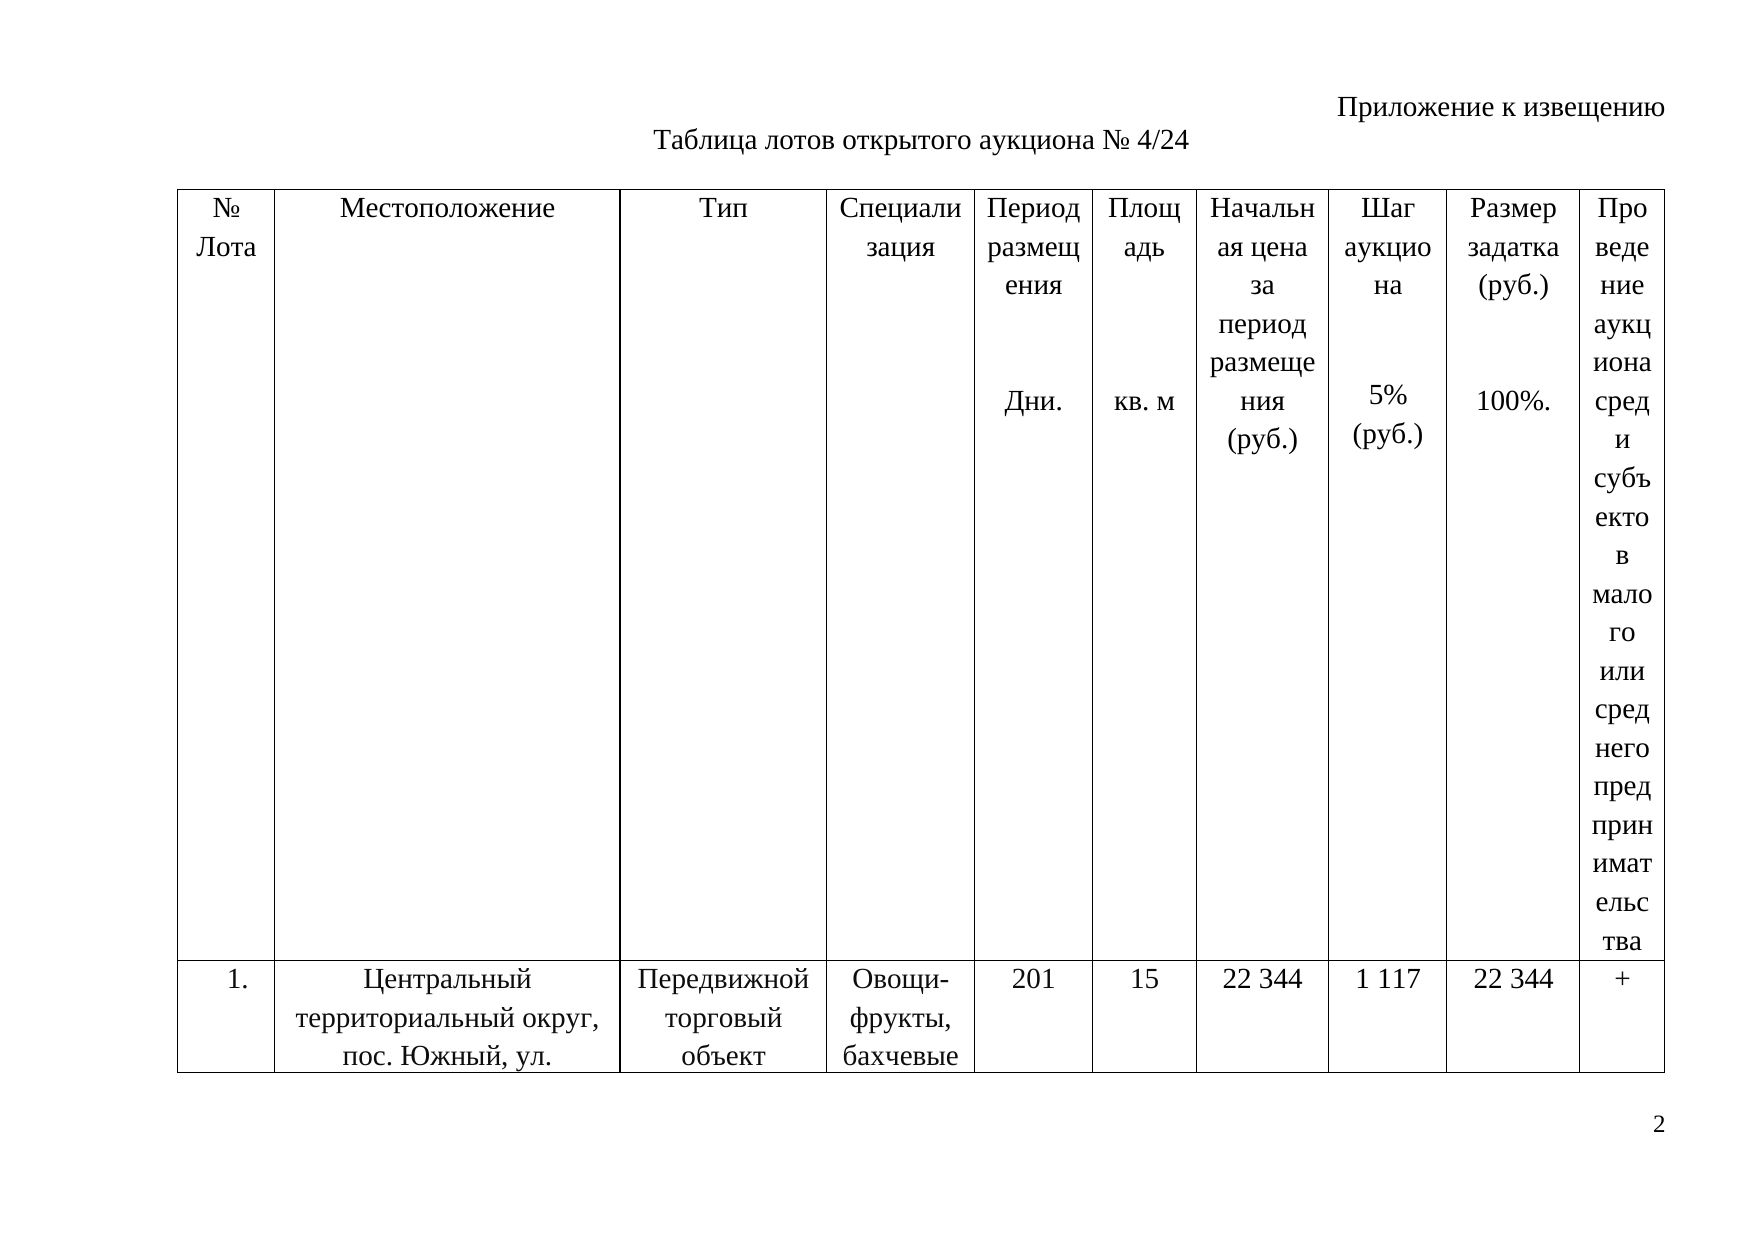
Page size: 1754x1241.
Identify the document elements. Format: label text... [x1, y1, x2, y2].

table_cell 201 [975, 961, 1092, 1072]
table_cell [827, 961, 974, 1072]
table_header № Лота [178, 190, 274, 960]
table_header Специализация [827, 190, 974, 960]
table_cell 15 [1093, 961, 1196, 1072]
table_header Местоположение [275, 190, 619, 960]
table_header Шаг аукциона 5% (руб.) [1329, 190, 1446, 960]
table_header Площадь кв. м [1093, 190, 1196, 960]
text Таблица лотов открытого аукциона № 4/24 [177, 122, 1665, 156]
table_header Период размещения Дни. [975, 190, 1092, 960]
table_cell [621, 961, 826, 1072]
table_header Тип [621, 190, 826, 960]
text Приложение к извещению [177, 89, 1665, 122]
table_cell + [1580, 961, 1664, 1072]
table_cell 22 344 [1197, 961, 1328, 1072]
table_cell 1 117 [1329, 961, 1446, 1072]
table_cell 22 344 [1447, 961, 1579, 1072]
table_cell [178, 961, 274, 1072]
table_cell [275, 961, 619, 1072]
table_header Размер задатка (руб.) 100%. [1447, 190, 1579, 960]
table_header Начальная цена за период размещения (руб.) [1197, 190, 1328, 960]
table_header Проведение аукциона среди субъектов малого или среднего предпринимательства [1580, 190, 1664, 960]
